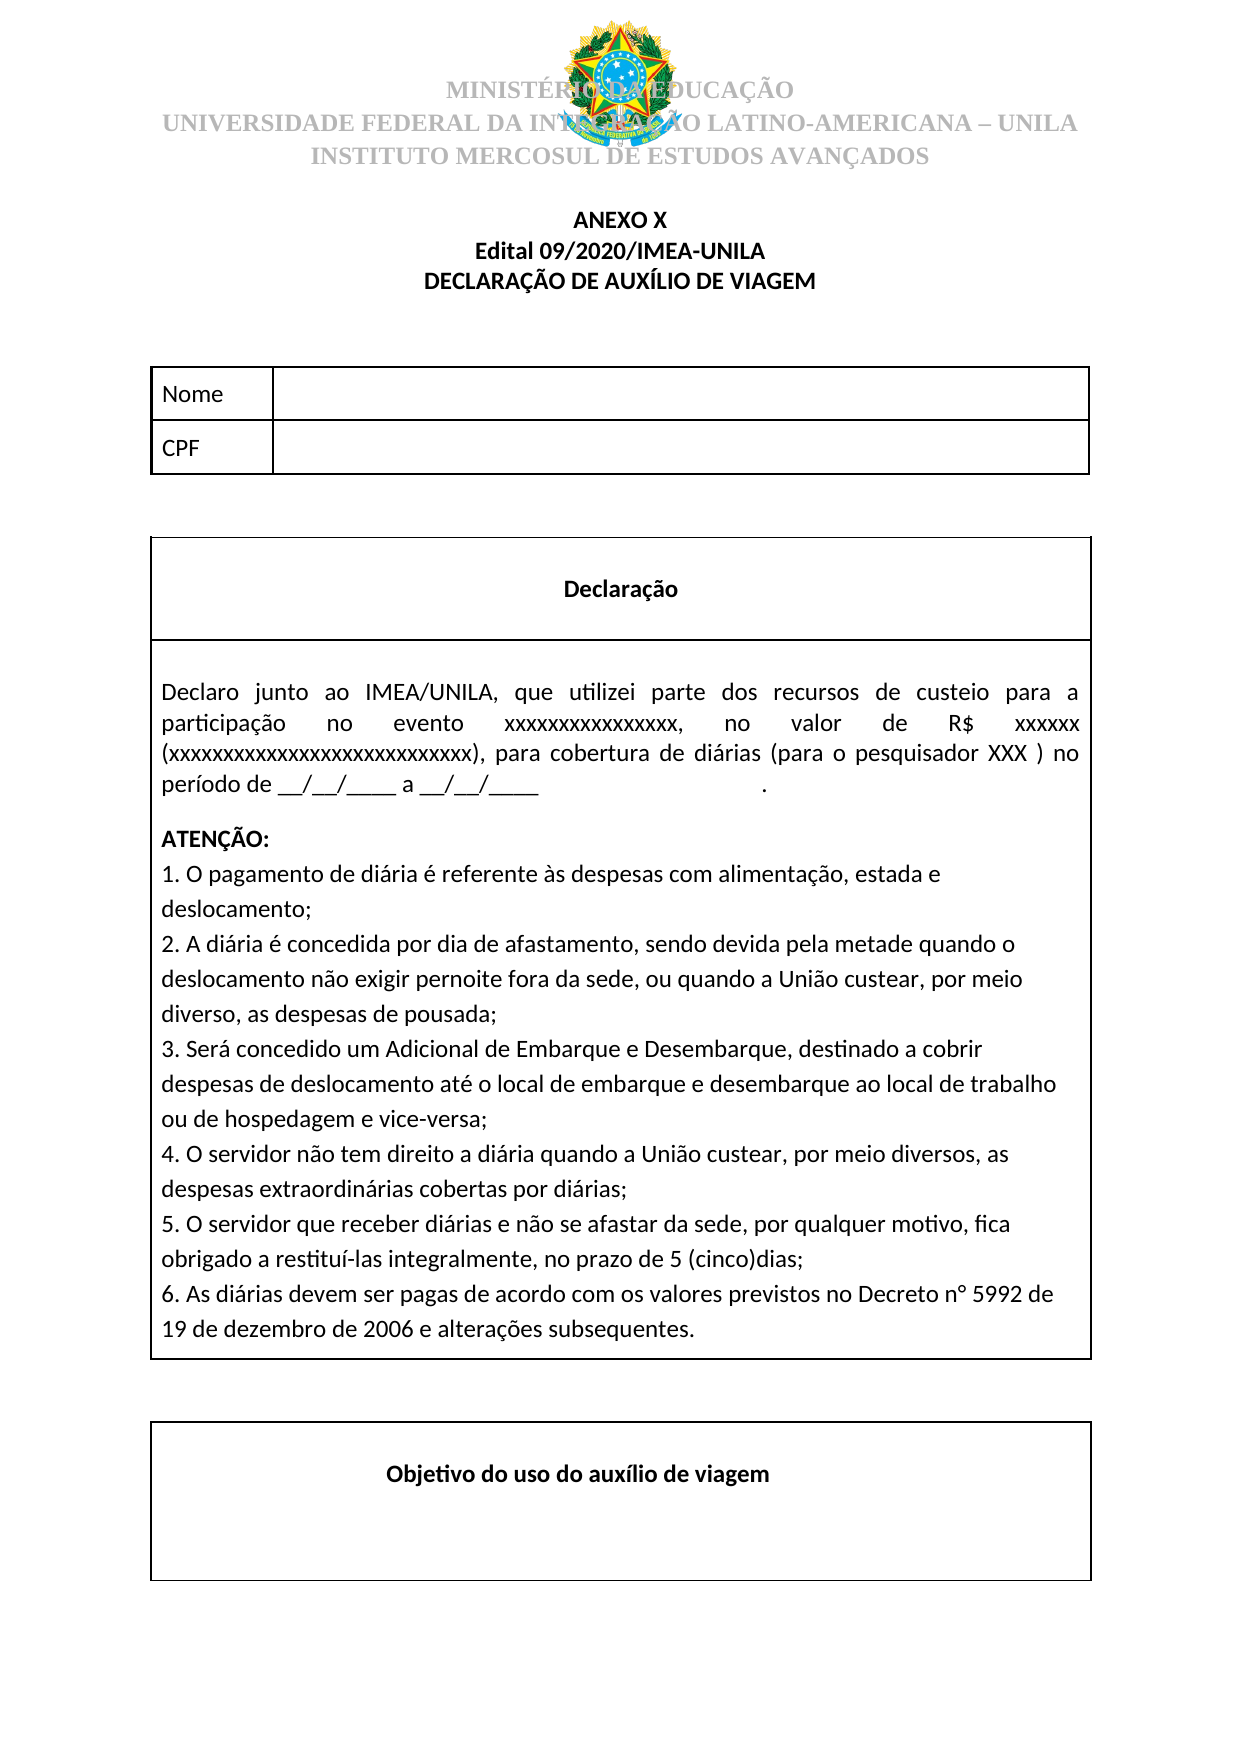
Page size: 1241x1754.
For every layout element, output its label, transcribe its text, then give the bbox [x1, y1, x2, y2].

table_header [274, 368, 1088, 419]
picture [650, 121, 662, 130]
picture [615, 116, 621, 123]
picture [622, 115, 634, 130]
table_cell [274, 421, 1088, 473]
picture [557, 20, 683, 147]
table_header Nome [153, 368, 272, 419]
text ANEXO X [150, 204, 1090, 235]
table_cell CPF [153, 421, 272, 473]
picture [560, 83, 566, 90]
table_cell Declaro junto ao IMEA/UNILA, que utilizei parte dos recursos de custeio para a participação no evento xxxxxxxxxxxxxxxx, no valor de R$ xxxxxx (xxxxxxxxxxxxxxxxxxxxxxxxxxxx), para cobertura de diárias (para o pesquisador XXX ) no período de __/__/____ a __/__/____ . ATENÇÃO: 1. O pagamento de diária é referente às despesas com alimentação, estada e deslocamento; 2. A diária é concedida por dia de afastamento, sendo devida pela metade quando o deslocamento não exigir pernoite fora da sede, ou quando a União custear, por meio diverso, as despesas de pousada; 3. Será concedido um Adicional de Embarque e Desembarque, destinado a cobrir despesas de deslocamento até o local de embarque e desembarque ao local de trabalho ou de hospedagem e vice-versa; 4. O servidor não tem direito a diária quando a União custear, por meio diversos, as despesas extraordinárias cobertas por diárias; 5. O servidor que receber diárias e não se afastar da sede, por qualquer motivo, fica obrigado a restituí-las integralmente, no prazo de 5 (cinco)dias; 6. As diárias devem ser pagas de acordo com os valores previstos no Decreto n° 5992 de 19 de dezembro de 2006 e alterações subsequentes. [152, 641, 1090, 1358]
table_header Declaração [152, 538, 1090, 639]
text Edital 09/2020/IMEA-UNILA [150, 235, 1090, 265]
picture [672, 83, 679, 97]
table_header Objetivo do uso do auxílio de viagem [152, 1423, 1090, 1580]
text DECLARAÇÃO DE AUXÍLIO DE VIAGEM [150, 265, 1090, 296]
picture [579, 122, 639, 147]
